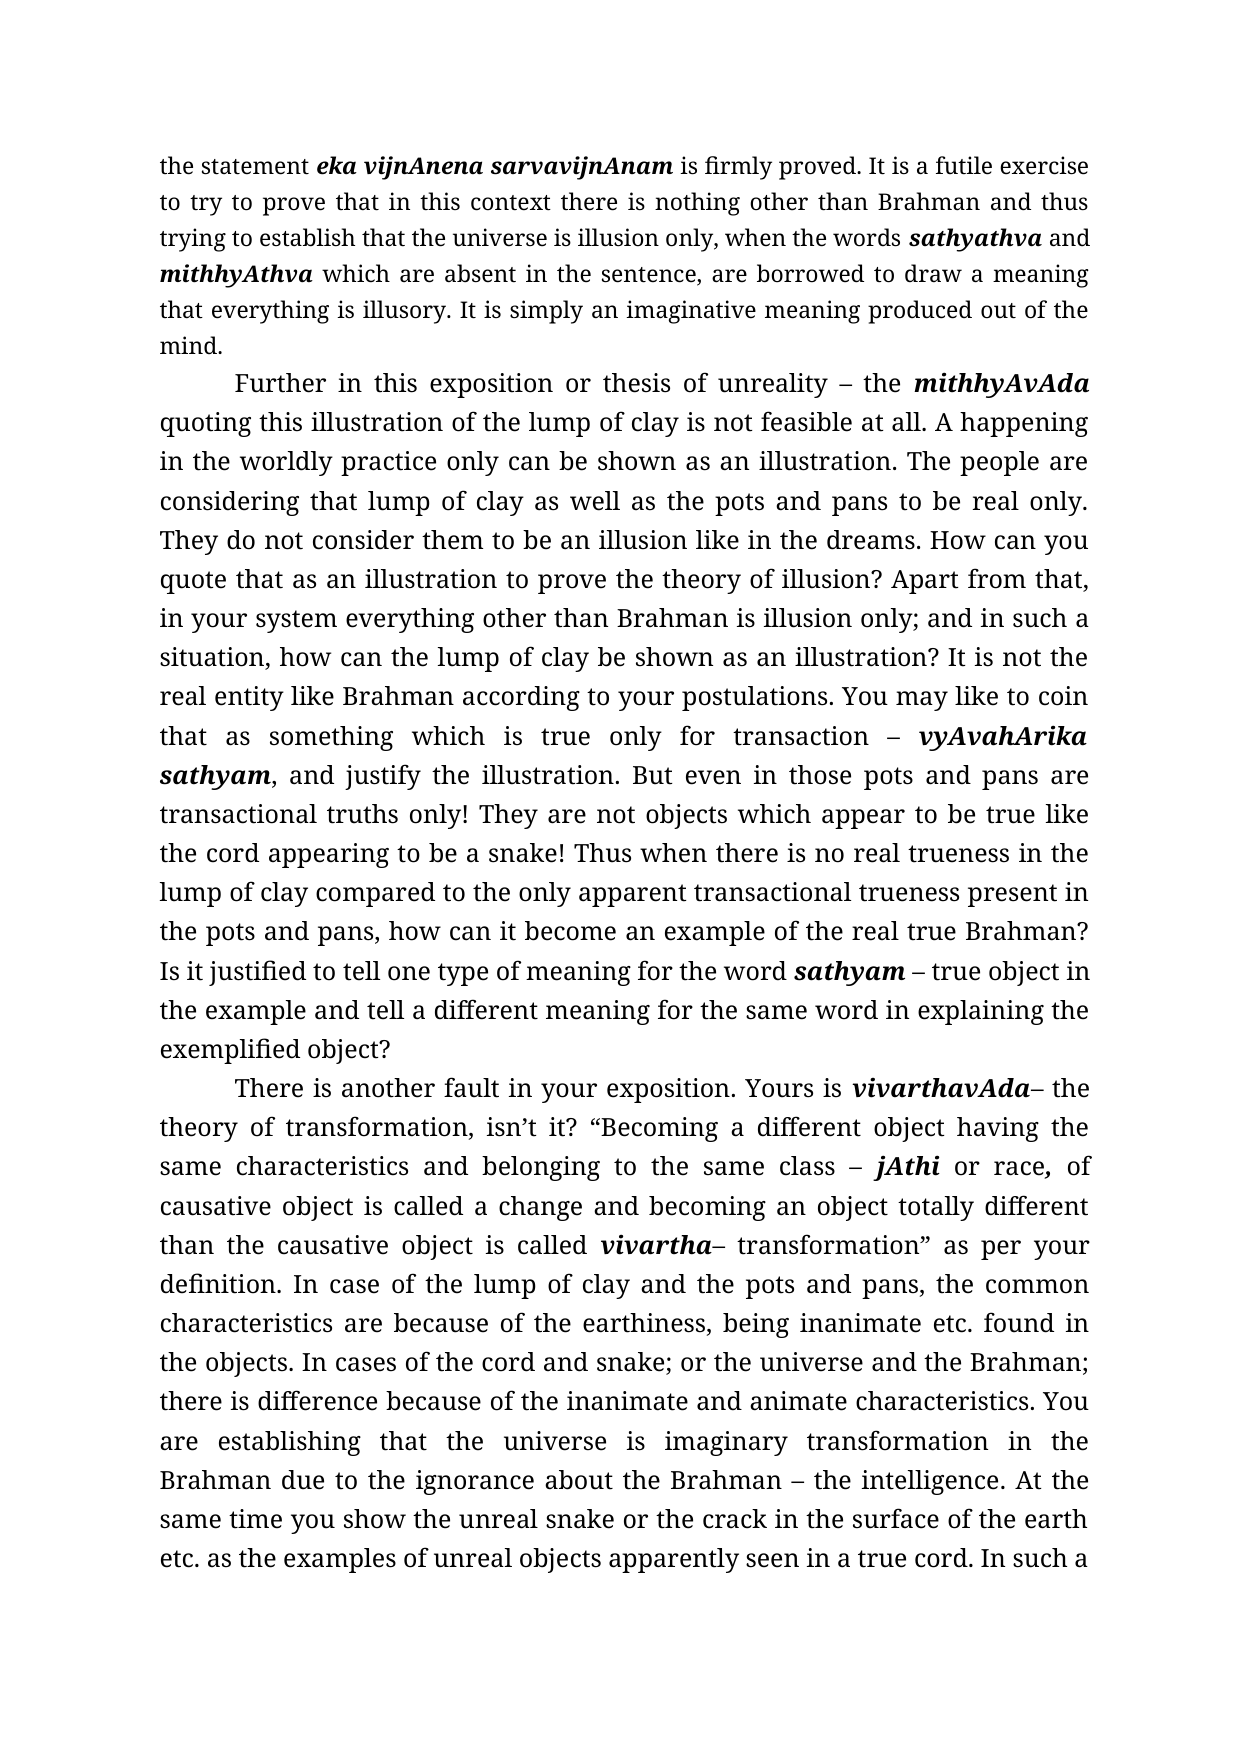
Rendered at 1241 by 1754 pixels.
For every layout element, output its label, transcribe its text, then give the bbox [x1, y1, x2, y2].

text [159, 150, 1090, 361]
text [159, 1071, 1090, 1575]
text Further in this exposition or thesis of unreality – the mithhyAvAda quoting this illustration of the lump of clay is not feasible at all. A happening in the worldly practice only can be shown as an illustration. The people are considering that lump of clay as well as the pots and pans to be real only. They do not consider them to be an illusion like in the dreams. How can you quote that as an illustration to prove the theory of illusion? Apart from that, in your system everything other than Brahman is illusion only; and in such a situation, how can the lump of clay be shown as an illustration? It is not the real entity like Brahman according to your postulations. You may like to coin that as something which is true only for transaction – vyAvahArika sathyam, and justify the illustration. But even in those pots and pans are transactional truths only! They are not objects which appear to be true like the cord appearing to be a snake! Thus when there is no real trueness in the lump of clay compared to the only apparent transactional trueness present in the pots and pans, how can it become an example of the real true Brahman? Is it justified to tell one type of meaning for the word sathyam – true object in the example and tell a different meaning for the same word in explaining the exemplified object? [159, 366, 1090, 1066]
